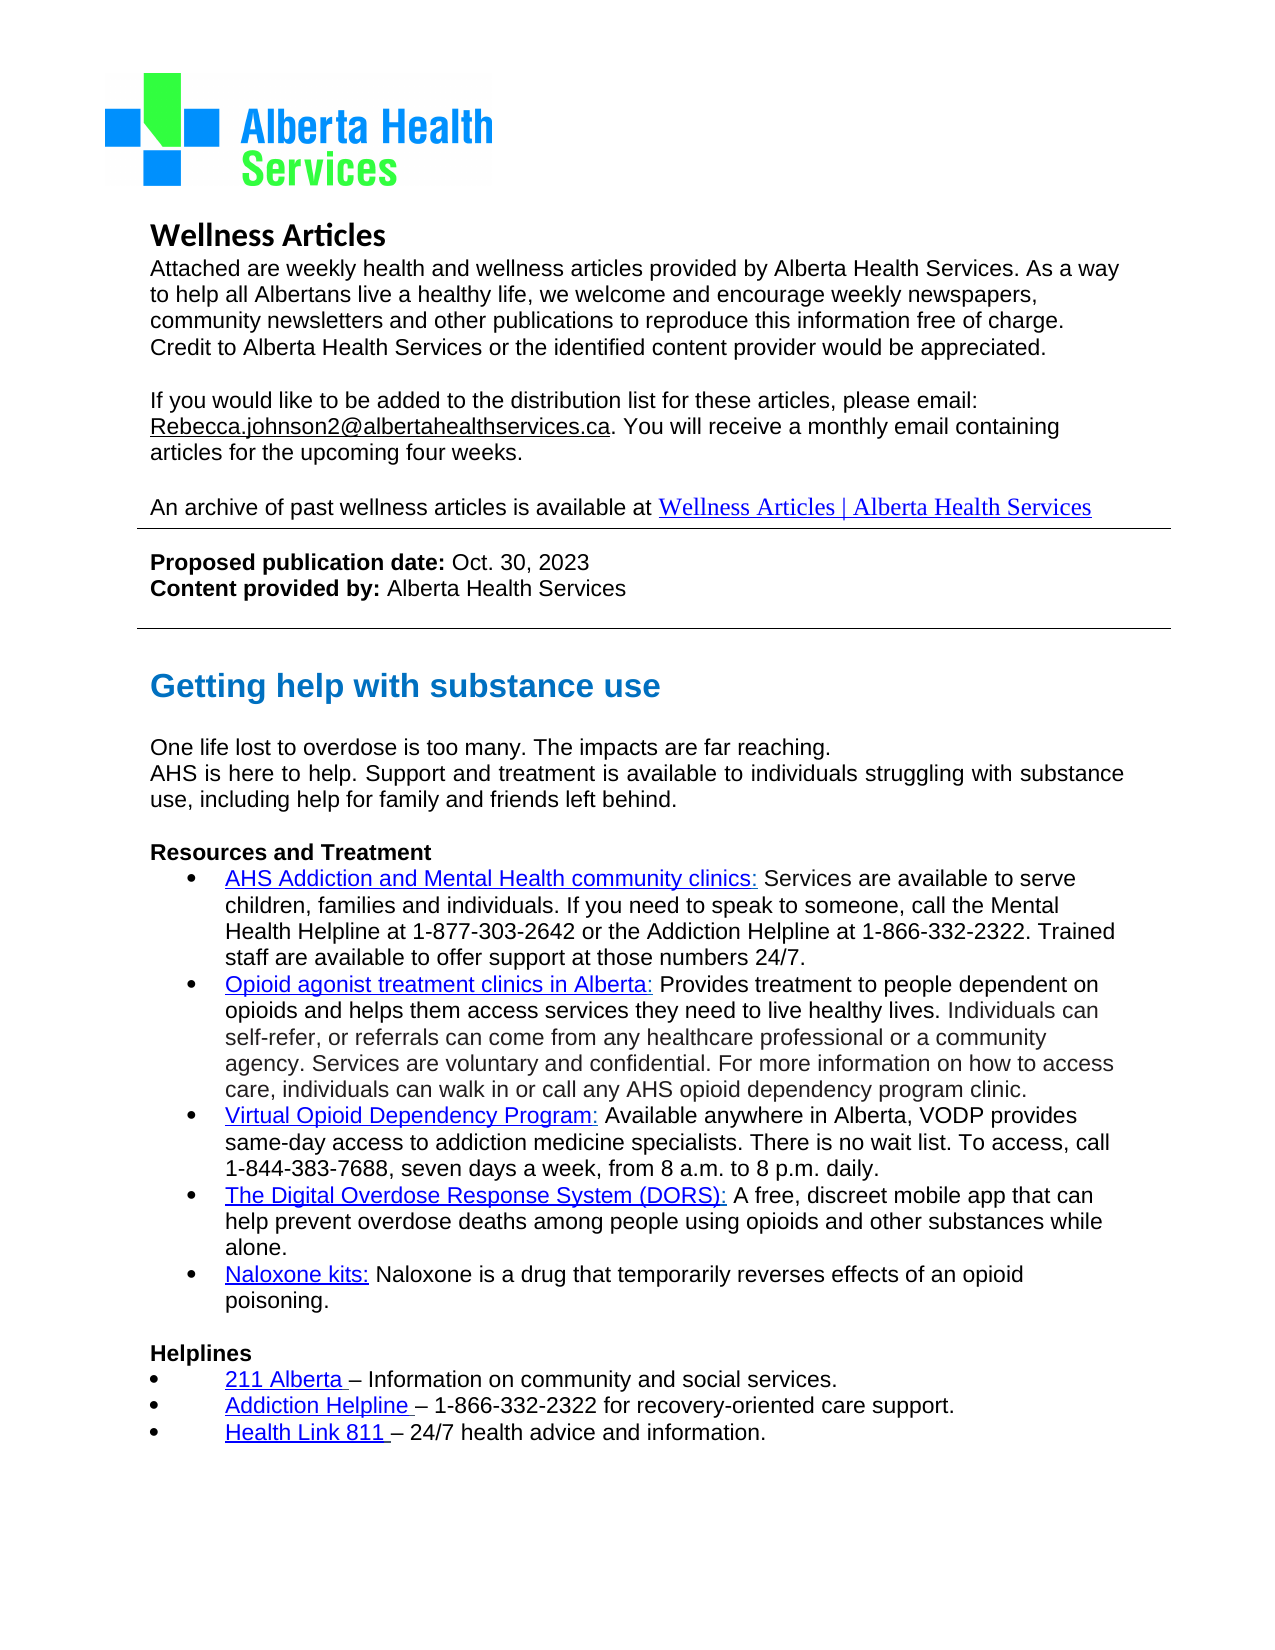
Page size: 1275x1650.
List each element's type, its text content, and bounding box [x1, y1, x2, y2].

list Addiction Helpline – 1-866-332-2322 for recovery-oriented care support. [150, 1392, 1125, 1419]
list Virtual Opioid Dependency Program: Available anywhere in Alberta, VODP provides same-day access to addiction medicine specialists. There is no wait list. To access, call 1-844-383-7688, seven days a week, from 8 a.m. to 8 p.m. daily. [187, 1102, 1125, 1182]
list Opioid agonist treatment clinics in Alberta: Provides treatment to people dependent on opioids and helps them access services they need to live healthy lives. Individuals can self-refer, or referrals can come from any healthcare professional or a community agency. Services are voluntary and confidential. For more information on how to access care, individuals can walk in or call any AHS opioid dependency program clinic. [187, 971, 1125, 1102]
text Resources and Treatment [150, 839, 1125, 865]
list AHS Addiction and Mental Health community clinics: Services are available to serve children, families and individuals. If you need to speak to someone, call the Mental Health Helpline at 1-877-303-2642 or the Addiction Helpline at 1-866-332-2322. Trained staff are available to offer support at those numbers 24/7. [187, 865, 1125, 971]
text Proposed publication date: Oct. 30, 2023 [150, 549, 1125, 575]
text Getting help with substance use [150, 666, 1125, 705]
list Naloxone kits: Naloxone is a drug that temporarily reverses effects of an opioid poisoning. [187, 1261, 1125, 1313]
text AHS is here to help. Support and treatment is available to individuals struggling with substance use, including help for family and friends left behind. [150, 760, 1125, 813]
list Health Link 811 – 24/7 health advice and information. [150, 1419, 1125, 1445]
text Wellness Articles [150, 214, 1125, 255]
text Attached are weekly health and wellness articles provided by Alberta Health Services. As a way to help all Albertans live a healthy life, we welcome and encourage weekly newspapers, community newsletters and other publications to reproduce this information free of charge. Credit to Alberta Health Services or the identified content provider would be appreciated. [150, 255, 1125, 360]
list The Digital Overdose Response System (DORS): A free, discreet mobile app that can help prevent overdose deaths among people using opioids and other substances while alone. [187, 1182, 1125, 1261]
list 211 Alberta – Information on community and social services. [150, 1366, 1125, 1392]
text One life lost to overdose is too many. The impacts are far reaching. [150, 733, 1125, 760]
text Content provided by: Alberta Health Services [150, 575, 1125, 601]
text If you would like to be added to the distribution list for these articles, please email: Rebecca.johnson2@albertahealthservices.ca. You will receive a monthly email containing articles for the upcoming four weeks. [150, 387, 1125, 466]
text An archive of past wellness articles is available at Wellness Articles | Alberta Health Services [150, 492, 1125, 521]
text Helplines [150, 1340, 1125, 1366]
picture [105, 73, 492, 186]
